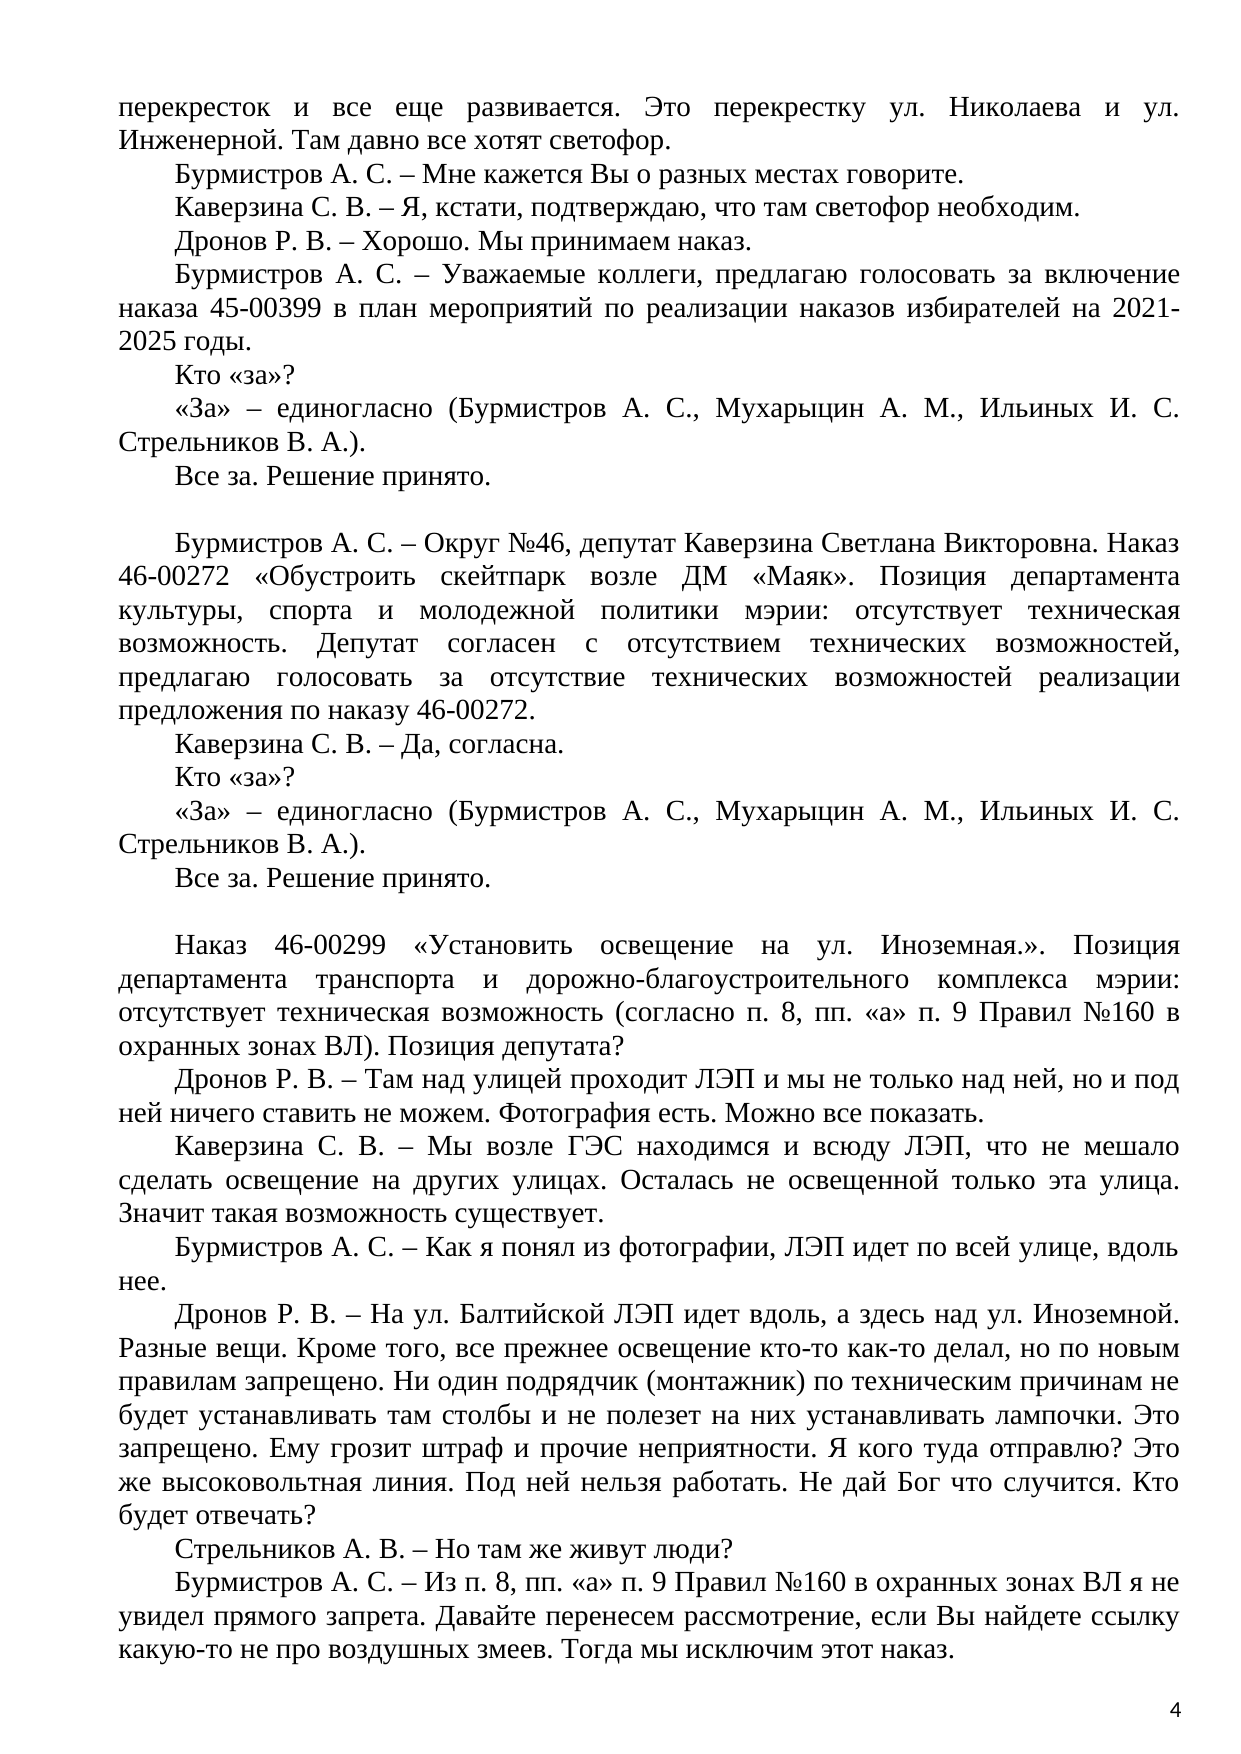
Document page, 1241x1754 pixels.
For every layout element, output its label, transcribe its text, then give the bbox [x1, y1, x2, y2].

text Бурмистров А. С. – Уважаемые коллеги, предлагаю голосовать за включение наказа 45-00399 в план мероприятий по реализации наказов избирателей на 2021-2025 годы. [118, 256, 1181, 357]
text Наказ 46-00299 «Установить освещение на ул. Иноземная.». Позиция департамента транспорта и дорожно-благоустроительного комплекса мэрии: отсутствует техническая возможность (согласно п. 8, пп. «а» п. 9 Правил №160 в охранных зонах ВЛ). Позиция депутата? [118, 927, 1181, 1061]
text Дронов Р. В. – На ул. Балтийской ЛЭП идет вдоль, а здесь над ул. Иноземной. Разные вещи. Кроме того, все прежнее освещение кто-то как-то делал, но по новым правилам запрещено. Ни один подрядчик (монтажник) по техническим причинам не будет устанавливать там столбы и не полезет на них устанавливать лампочки. Это запрещено. Ему грозит штраф и прочие неприятности. Я кого туда отправлю? Это же высоковольтная линия. Под ней нельзя работать. Не дай Бог что случится. Кто будет отвечать? [118, 1296, 1181, 1531]
text Дронов Р. В. – Там над улицей проходит ЛЭП и мы не только над ней, но и под ней ничего ставить не можем. Фотография есть. Можно все показать. [118, 1061, 1181, 1128]
text «За» – единогласно (Бурмистров А. С., Мухарыцин А. М., Ильиных И. С. Стрельников В. А.). [118, 793, 1181, 860]
text Все за. Решение принято. [118, 860, 1181, 894]
text Каверзина С. В. – Я, кстати, подтверждаю, что там светофор необходим. [118, 189, 1181, 223]
text Стрельников А. В. – Но там же живут люди? [118, 1531, 1181, 1564]
text Бурмистров А. С. – Мне кажется Вы о разных местах говорите. [118, 156, 1181, 189]
text «За» – единогласно (Бурмистров А. С., Мухарыцин А. М., Ильиных И. С. Стрельников В. А.). [118, 391, 1181, 458]
text Кто «за»? [118, 759, 1181, 793]
text Дронов Р. В. – Хорошо. Мы принимаем наказ. [118, 223, 1181, 256]
text Бурмистров А. С. – Из п. 8, пп. «а» п. 9 Правил №160 в охранных зонах ВЛ я не увидел прямого запрета. Давайте перенесем рассмотрение, если Вы найдете ссылку какую-то не про воздушных змеев. Тогда мы исключим этот наказ. [118, 1564, 1181, 1665]
text Бурмистров А. С. – Как я понял из фотографии, ЛЭП идет по всей улице, вдоль нее. [118, 1229, 1181, 1296]
text Каверзина С. В. – Да, согласна. [118, 726, 1181, 759]
text Каверзина С. В. – Мы возле ГЭС находимся и всюду ЛЭП, что не мешало сделать освещение на других улицах. Осталась не освещенной только эта улица. Значит такая возможность существует. [118, 1128, 1181, 1229]
text Кто «за»? [118, 357, 1181, 391]
text Бурмистров А. С. – Округ №46, депутат Каверзина Светлана Викторовна. Наказ 46-00272 «Обустроить скейтпарк возле ДМ «Маяк». Позиция департамента культуры, спорта и молодежной политики мэрии: отсутствует техническая возможность. Депутат согласен с отсутствием технических возможностей, предлагаю голосовать за отсутствие технических возможностей реализации предложения по наказу 46-00272. [118, 525, 1181, 726]
text Все за. Решение принято. [118, 458, 1181, 491]
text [118, 89, 1181, 156]
